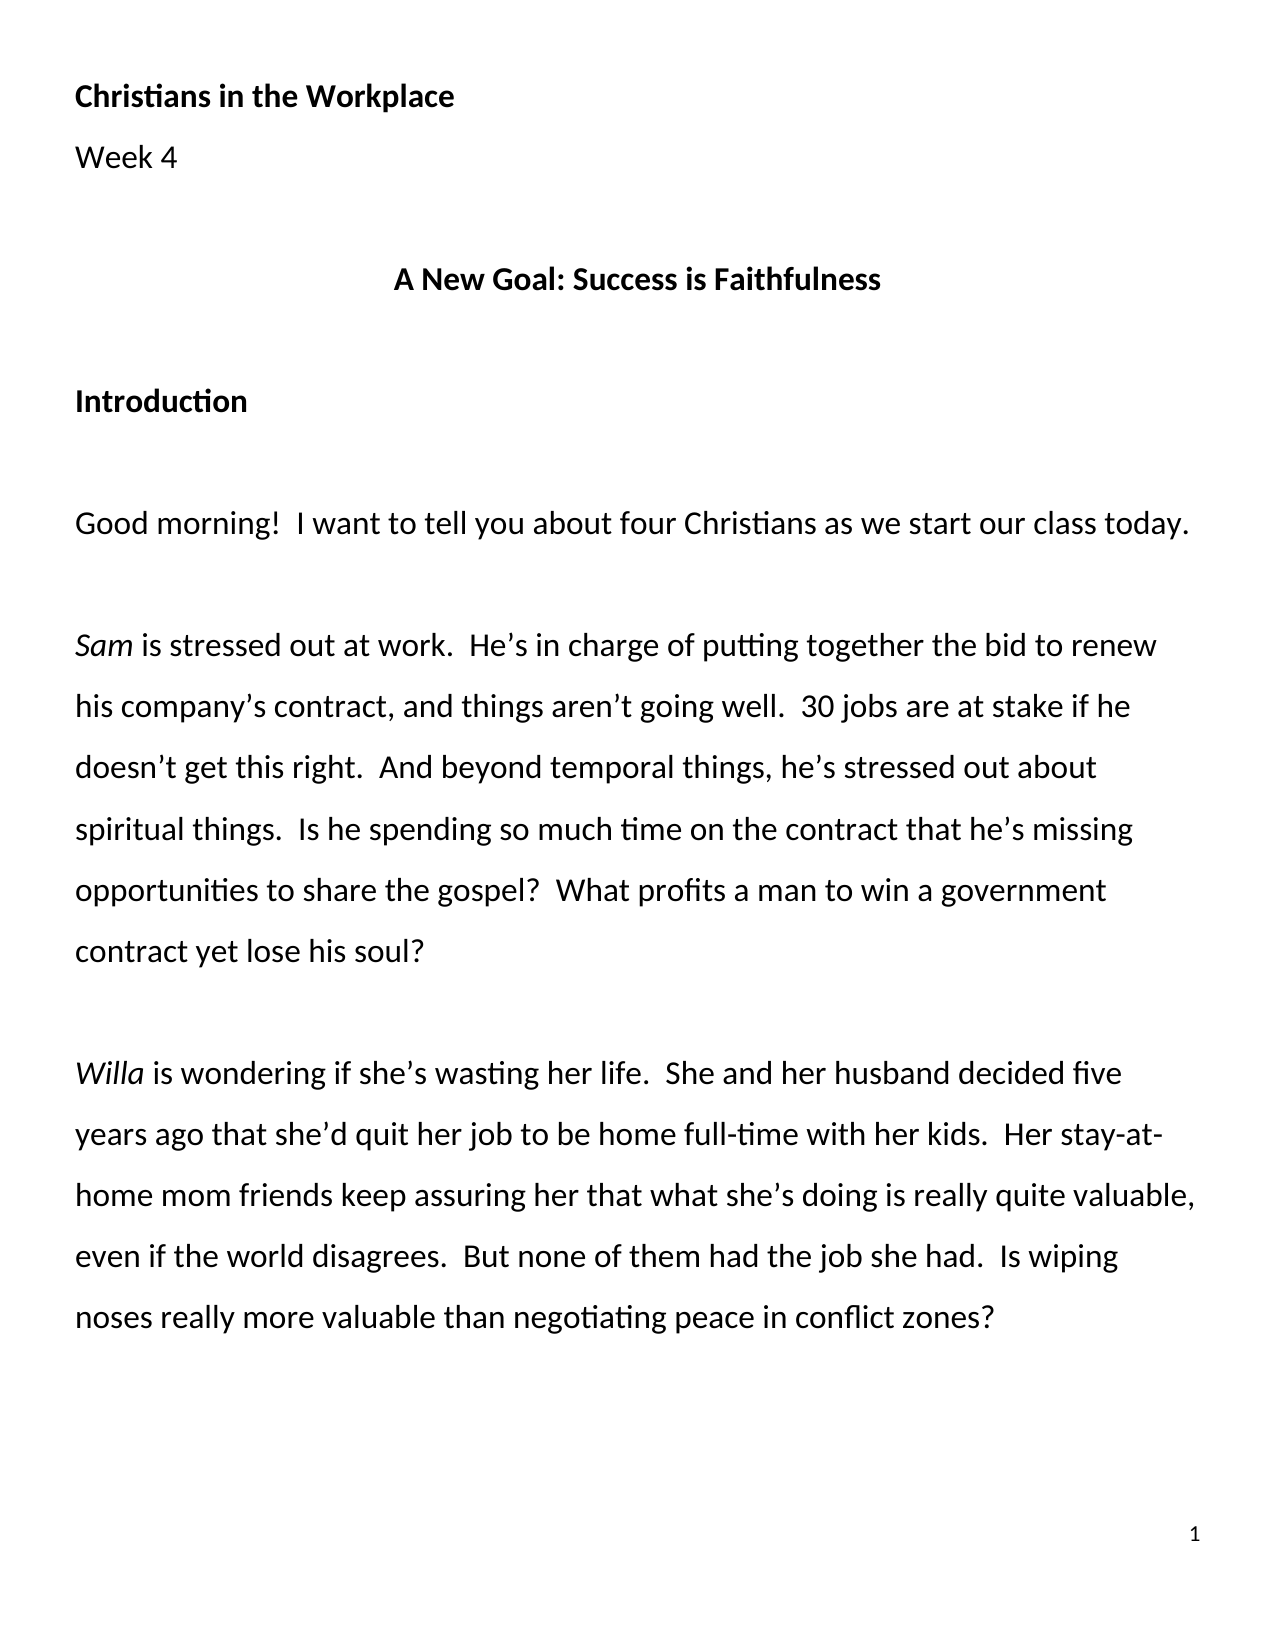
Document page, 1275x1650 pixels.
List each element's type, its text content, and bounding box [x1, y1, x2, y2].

text Week 4 [75, 136, 1200, 177]
text Introduction [75, 380, 1200, 421]
text A New Goal: Success is Faithfulness [75, 258, 1200, 299]
text Christians in the Workplace [75, 75, 1200, 116]
text Good morning! I want to tell you about four Christians as we start our class today. [75, 502, 1200, 543]
text Willa is wondering if she’s wasting her life. She and her husband decided five years ago that she’d quit her job to be home full-time with her kids. Her stay-at-home mom friends keep assuring her that what she’s doing is really quite valuable, even if the world disagrees. But none of them had the job she had. Is wiping noses really more valuable than negotiating peace in conflict zones? [75, 1052, 1200, 1337]
text Sam is stressed out at work. He’s in charge of putting together the bid to renew his company’s contract, and things aren’t going well. 30 jobs are at stake if he doesn’t get this right. And beyond temporal things, he’s stressed out about spiritual things. Is he spending so much time on the contract that he’s missing opportunities to share the gospel? What profits a man to win a government contract yet lose his soul? [75, 624, 1200, 970]
